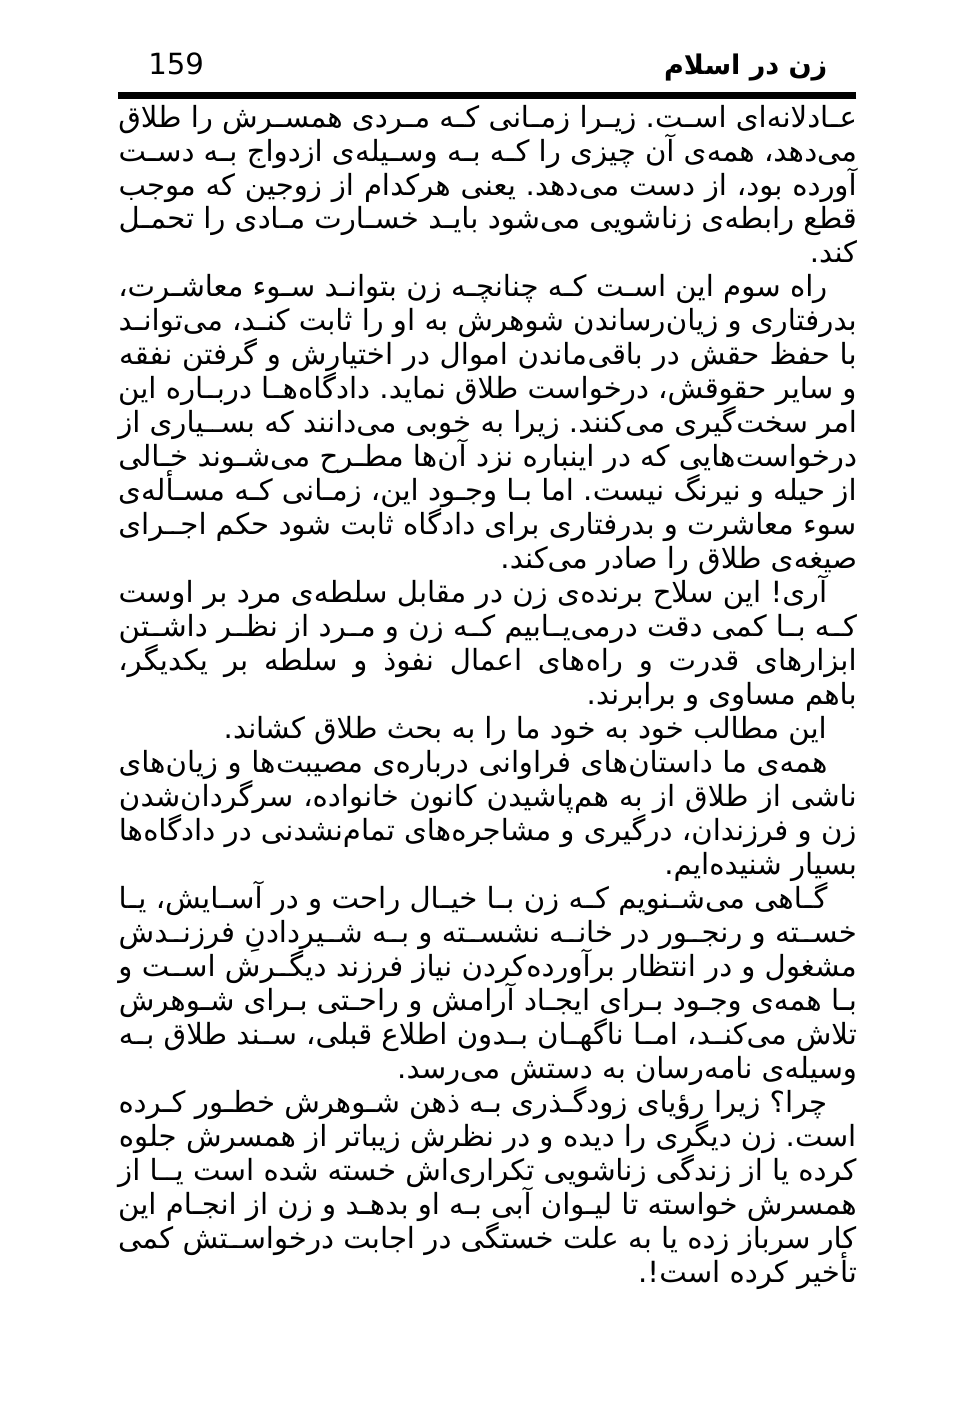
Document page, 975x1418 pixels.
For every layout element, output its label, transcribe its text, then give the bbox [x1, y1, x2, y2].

text آری! این سلاح برنده‌ی زن در مقابل سلطه‌ی مرد بر اوست که با کمی دقت درمی‌یابیم که زن و مرد از نظر داشتن ابزارهای قدرت و راه‌های اعمال نفوذ و سلطه بر یک‎دیگر، باهم مساوی و برابرند. [118, 576, 857, 712]
text گاهی می‌شنویم که زن با خیال راحت و در آسایش، یا خسته و رنجور در خانه نشسته و به شیردادنِ فرزندش مشغول و در انتظار برآورده‌کردن نیاز فرزند دیگرش است و با همه‌ی وجود برای ایجاد آرامش و راحتی برای شوهرش تلاش می‌کند، اما ناگهان بدون اطلاع قبلی، سند طلاق به وسیله‌ی نامه‌رسان به دستش می‌رسد. [118, 881, 857, 1085]
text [118, 100, 857, 270]
text همه‌ی ما داستان‌های فراوانی درباره‌ی مصیبت‌ها و زیان‌های ناشی از طلاق از به هم‌پاشیدن کانون خانواده، سرگردان‌شدن زن و فرزندان، درگیری و مشاجره‌های تمام‌نشدنی در دادگاه‌ها بسیار شنیده‌ایم. [118, 746, 857, 881]
text این مطالب خود به خود ما را به بحث طلاق کشاند. [118, 712, 857, 746]
text چرا؟ زیرا رؤیای زودگذری به ذهن شوهرش خطور کرده است. زن دیگری را دیده و در نظرش زیباتر از همسرش جلوه کرده یا از زندگی زناشویی تکراری‌اش خسته شده است یا از همسرش خواسته تا لیوان آبی به او بدهد و زن از انجام این کار سرباز زده یا به علت خستگی در اجابت درخواستش کمی تأخیر کرده است!. [118, 1085, 857, 1289]
text راه سوم این است که چنانچه زن بتواند سوء معاشرت، بدرفتاری و زیان‌رساندن شوهرش به او را ثابت کند، می‌تواند با حفظ حقش در باقی‌ماندن اموال در اختیارش و گرفتن نفقه و سایر حقوقش، درخواست طلاق نماید. دادگاه‌ها درباره این امر سخت‌گیری می‌کنند. زیرا به خوبی می‌دانند که بسیاری از درخواست‌هایی که در این‎باره نزد آن‌ها مطرح می‌شوند خالی از حیله و نیرنگ نیست. اما با وجود این، زمانی که مسأله‌ی سوء معاشرت و بدرفتاری برای دادگاه ثابت شود حکم اجرای صیغه‌ی طلاق را صادر می‌کند. [118, 270, 857, 576]
